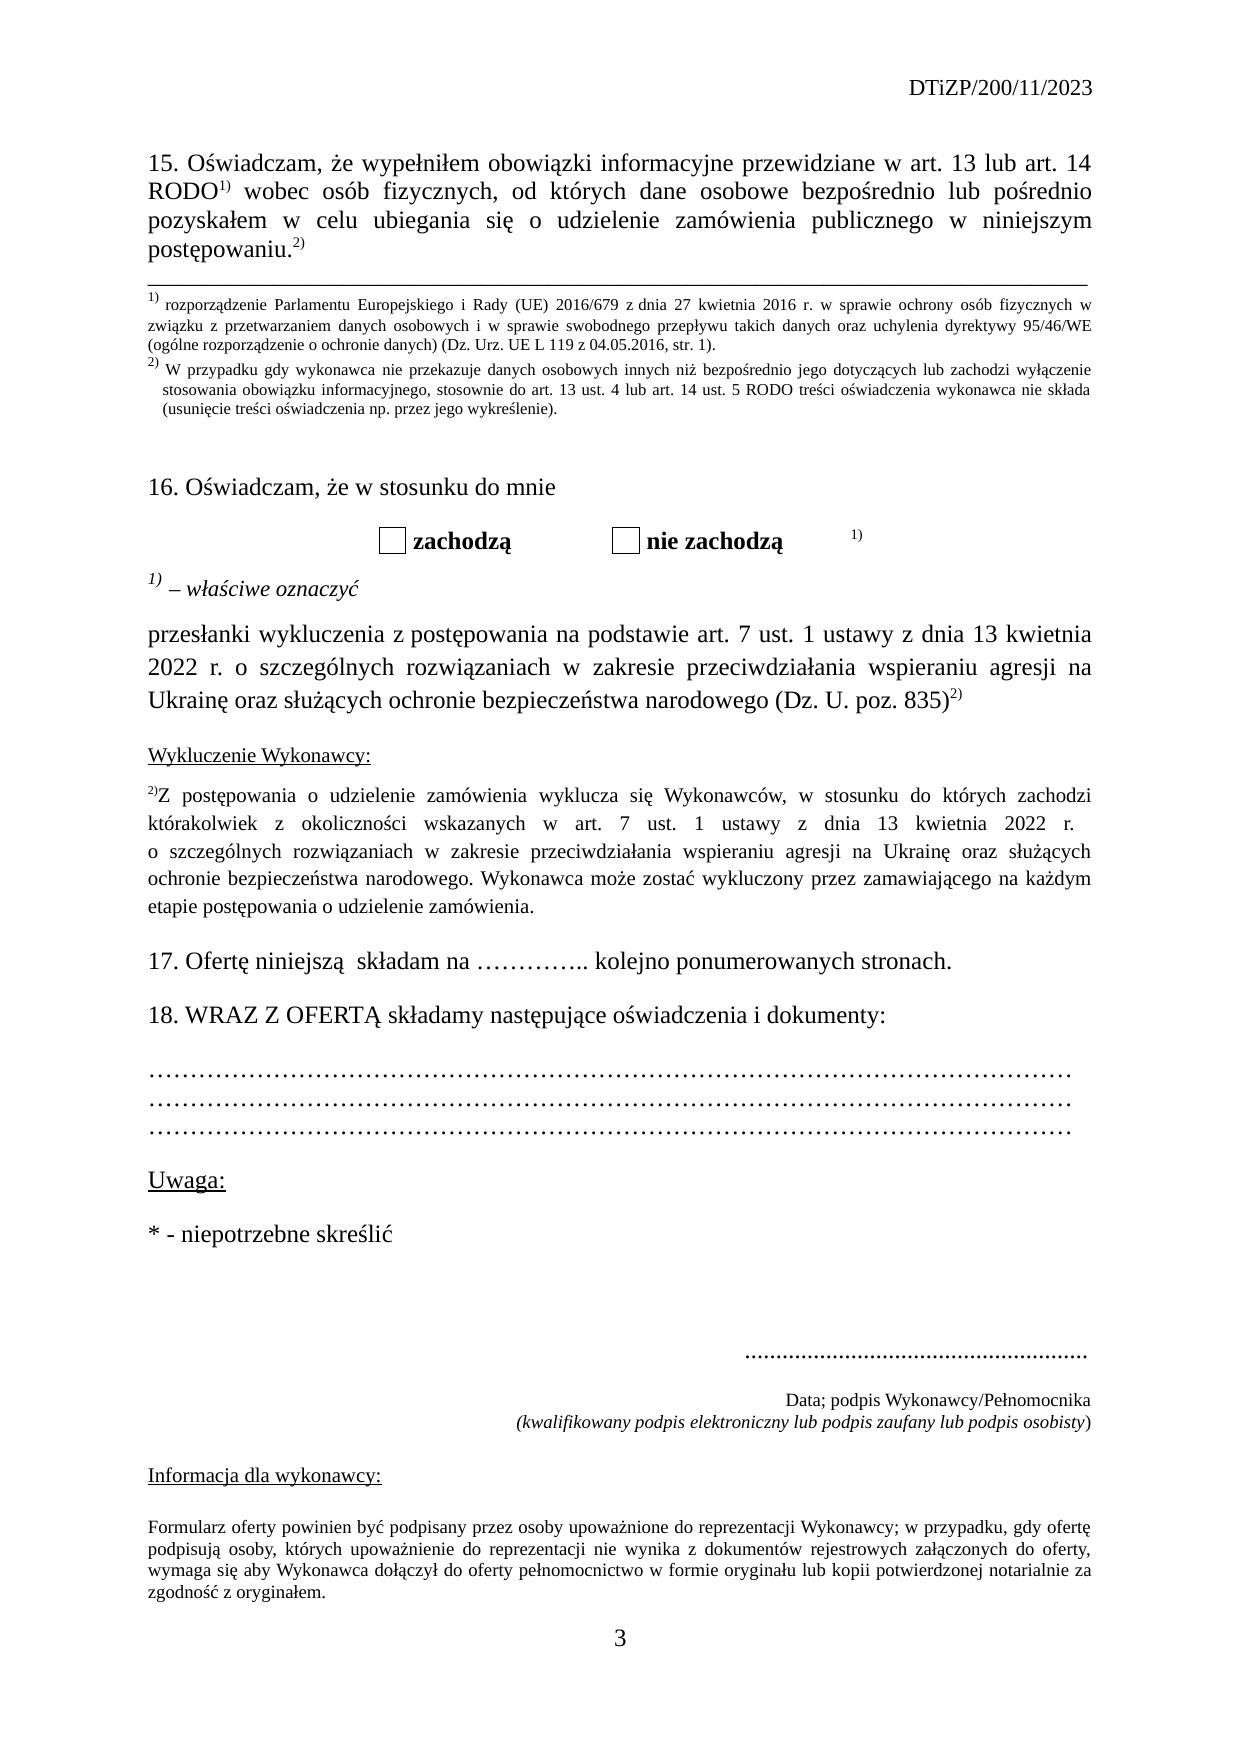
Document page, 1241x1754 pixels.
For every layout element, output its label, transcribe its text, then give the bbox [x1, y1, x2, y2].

text 1) – właściwe oznaczyć [148, 569, 1093, 602]
text 2)Z postępowania o udzielenie zamówienia wyklucza się Wykonawców, w stosunku do których zachodzi którakolwiek z okoliczności wskazanych w art. 7 ust. 1 ustawy z dnia 13 kwietnia 2022 r. o szczególnych rozwiązaniach w zakresie przeciwdziałania wspieraniu agresji na Ukrainę oraz służących ochronie bezpieczeństwa narodowego. Wykonawca może zostać wykluczony przez zamawiającego na każdym etapie postępowania o udzielenie zamówienia. [148, 783, 1093, 918]
text 2) W przypadku gdy wykonawca nie przekazuje danych osobowych innych niż bezpośrednio jego dotyczących lub zachodzi wyłączenie stosowania obowiązku informacyjnego, stosownie do art. 13 ust. 4 lub art. 14 ust. 5 RODO treści oświadczenia wykonawca nie składa (usunięcie treści oświadczenia np. przez jego wykreślenie). [148, 354, 1093, 418]
text 17. Ofertę niniejszą składam na ………….. kolejno ponumerowanych stronach. [148, 946, 1093, 975]
text * - niepotrzebne skreślić [148, 1219, 1093, 1248]
text Uwaga: [148, 1165, 1093, 1194]
text zachodzą nie zachodzą 1) [148, 526, 1093, 554]
text ……………………………………………………………………………………………………………………………………………………………………………………………………………………………………………………………………………………………………… [148, 1054, 1093, 1140]
text __________________________________________________________________________________ [148, 263, 1093, 289]
text 18. WRAZ Z OFERTĄ składamy następujące oświadczenia i dokumenty: [148, 1000, 1093, 1029]
table_header ....................................................... [491, 1305, 1093, 1366]
table_cell Data; podpis Wykonawcy/Pełnomocnika (kwalifikowany podpis elektroniczny lub podpis zaufany lub podpis osobisty) [491, 1366, 1093, 1434]
text 1) rozporządzenie Parlamentu Europejskiego i Rady (UE) 2016/679 z dnia 27 kwietnia 2016 r. w sprawie ochrony osób fizycznych w związku z przetwarzaniem danych osobowych i w sprawie swobodnego przepływu takich danych oraz uchylenia dyrektywy 95/46/WE (ogólne rozporządzenie o ochronie danych) (Dz. Urz. UE L 119 z 04.05.2016, str. 1). [148, 289, 1093, 354]
text przesłanki wykluczenia z postępowania na podstawie art. 7 ust. 1 ustawy z dnia 13 kwietnia 2022 r. o szczególnych rozwiązaniach w zakresie przeciwdziałania wspieraniu agresji na Ukrainę oraz służących ochronie bezpieczeństwa narodowego (Dz. U. poz. 835)2) [148, 619, 1093, 714]
text Wykluczenie Wykonawcy: [148, 743, 1093, 767]
text Informacja dla wykonawcy: [148, 1463, 1093, 1487]
text 15. Oświadczam, że wypełniłem obowiązki informacyjne przewidziane w art. 13 lub art. 14 RODO1) wobec osób fizycznych, od których dane osobowe bezpośrednio lub pośrednio pozyskałem w celu ubiegania się o udzielenie zamówienia publicznego w niniejszym postępowaniu.2) [148, 148, 1093, 263]
text Formularz oferty powinien być podpisany przez osoby upoważnione do reprezentacji Wykonawcy; w przypadku, gdy ofertę podpisują osoby, których upoważnienie do reprezentacji nie wynika z dokumentów rejestrowych załączonych do oferty, wymaga się aby Wykonawca dołączył do oferty pełnomocnictwo w formie oryginału lub kopii potwierdzonej notarialnie za zgodność z oryginałem. [148, 1516, 1093, 1602]
text 16. Oświadczam, że w stosunku do mnie [148, 472, 1093, 501]
